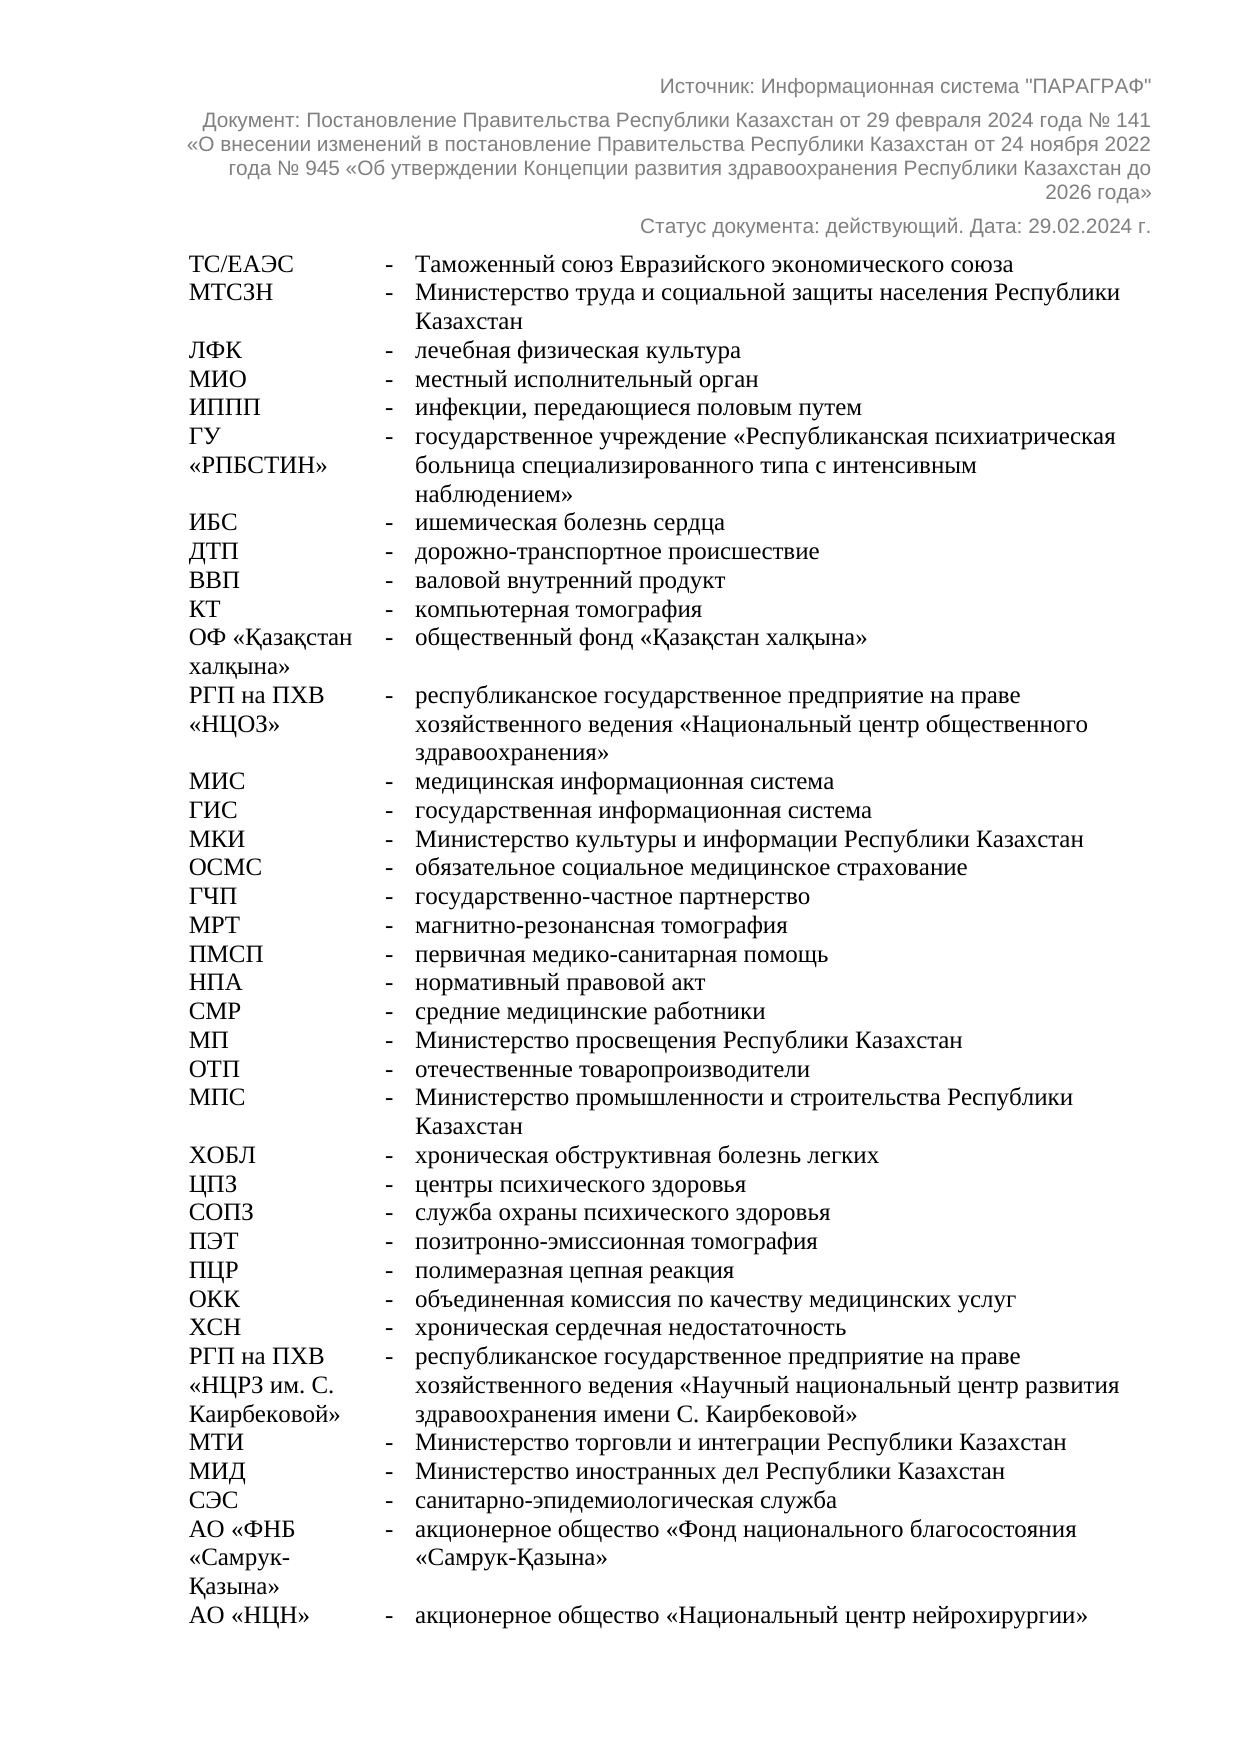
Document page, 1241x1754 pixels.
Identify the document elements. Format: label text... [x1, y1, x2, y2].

table_cell - [374, 1169, 404, 1197]
table_cell хроническая сердечная недостаточность [404, 1313, 1152, 1341]
table_cell РГП на ПХВ «НЦОЗ» [177, 680, 374, 766]
table_cell ОСМС [177, 853, 374, 881]
table_cell нормативный правовой акт [404, 968, 1152, 996]
table_cell акционерное общество «Национальный центр нейрохирургии» [404, 1600, 1152, 1629]
table_cell - [374, 1485, 404, 1514]
table_cell центры психического здоровья [404, 1169, 1152, 1197]
table_cell МПС [177, 1083, 374, 1140]
table_cell - [374, 1083, 404, 1140]
table_cell республиканское государственное предприятие на праве хозяйственного ведения «Научный национальный центр развития здравоохранения имени С. Каирбековой» [404, 1341, 1152, 1427]
table_cell Министерство культуры и информации Республики Казахстан [404, 824, 1152, 852]
table_cell СМР [177, 996, 374, 1025]
table_cell - [374, 508, 404, 536]
table_cell - [374, 853, 404, 881]
table_cell Министерство торговли и интеграции Республики Казахстан [404, 1428, 1152, 1456]
table_cell - [374, 939, 404, 967]
table_cell - [374, 1025, 404, 1054]
table_cell компьютерная томография [404, 594, 1152, 622]
table_cell - [374, 1456, 404, 1485]
table_cell - [374, 1054, 404, 1082]
table_cell санитарно-эпидемиологическая служба [404, 1485, 1152, 1514]
table_cell ишемическая болезнь сердца [404, 508, 1152, 536]
table_cell - [374, 623, 404, 680]
table_cell - [374, 680, 404, 766]
table_cell позитронно-эмиссионная томография [404, 1226, 1152, 1255]
table_cell ХОБЛ [177, 1140, 374, 1169]
table_cell - [374, 1140, 404, 1169]
table_cell - [374, 1226, 404, 1255]
table_cell - [374, 421, 404, 507]
table_cell ПЦР [177, 1255, 374, 1284]
table_cell - [374, 594, 404, 622]
table_cell Министерство иностранных дел Республики Казахстан [404, 1456, 1152, 1485]
table_cell лечебная физическая культура [404, 335, 1152, 364]
table_cell хроническая обструктивная болезнь легких [404, 1140, 1152, 1169]
table_cell КТ [177, 594, 374, 622]
table_cell ЛФК [177, 335, 374, 364]
table_cell магнитно-резонансная томография [404, 910, 1152, 939]
table_cell Таможенный союз Евразийского экономического союза [404, 249, 1152, 277]
table_cell - [374, 393, 404, 421]
table_cell Министерство промышленности и строительства Республики Казахстан [404, 1083, 1152, 1140]
table_cell ЦПЗ [177, 1169, 374, 1197]
table_cell акционерное общество «Фонд национального благосостояния «Самрук-Қазына» [404, 1514, 1152, 1600]
table_cell ДТП [177, 536, 374, 565]
table_cell отечественные товаропроизводители [404, 1054, 1152, 1082]
table_cell объединенная комиссия по качеству медицинских услуг [404, 1284, 1152, 1312]
table_cell - [374, 1600, 404, 1629]
table_cell - [374, 1341, 404, 1427]
table_cell - [374, 335, 404, 364]
table_cell - [374, 1428, 404, 1456]
table_cell - [374, 536, 404, 565]
table_cell первичная медико-санитарная помощь [404, 939, 1152, 967]
table_cell - [374, 1198, 404, 1226]
table_cell медицинская информационная система [404, 766, 1152, 795]
table_cell МТСЗН [177, 278, 374, 335]
table_cell ПМСП [177, 939, 374, 967]
table_cell - [374, 1514, 404, 1600]
table_cell МП [177, 1025, 374, 1054]
table_cell республиканское государственное предприятие на праве хозяйственного ведения «Национальный центр общественного здравоохранения» [404, 680, 1152, 766]
table_cell СОПЗ [177, 1198, 374, 1226]
table_cell МИС [177, 766, 374, 795]
table_cell МИД [177, 1456, 374, 1485]
table_cell - [374, 910, 404, 939]
table_cell ИППП [177, 393, 374, 421]
table_cell полимеразная цепная реакция [404, 1255, 1152, 1284]
table_cell - [374, 795, 404, 824]
table_cell АО «ФНБ «Самрук-Қазына» [177, 1514, 374, 1600]
table_cell ГИС [177, 795, 374, 824]
table_cell Министерство труда и социальной защиты населения Республики Казахстан [404, 278, 1152, 335]
table_cell государственно-частное партнерство [404, 881, 1152, 910]
table_cell - [374, 278, 404, 335]
table_cell - [374, 364, 404, 392]
table_cell служба охраны психического здоровья [404, 1198, 1152, 1226]
table_cell МРТ [177, 910, 374, 939]
table_cell ХСН [177, 1313, 374, 1341]
table_cell инфекции, передающиеся половым путем [404, 393, 1152, 421]
table_cell ВВП [177, 565, 374, 594]
table_cell НПА [177, 968, 374, 996]
table_cell ГУ «РПБСТИН» [177, 421, 374, 507]
table_cell ОФ «Қазақстан халқына» [177, 623, 374, 680]
table_cell государственное учреждение «Республиканская психиатрическая больница специализированного типа с интенсивным наблюдением» [404, 421, 1152, 507]
table_cell обязательное социальное медицинское страхование [404, 853, 1152, 881]
table_cell МТИ [177, 1428, 374, 1456]
table_cell РГП на ПХВ «НЦРЗ им. С. Каирбековой» [177, 1341, 374, 1427]
table_cell валовой внутренний продукт [404, 565, 1152, 594]
table_cell ОТП [177, 1054, 374, 1082]
table_cell - [374, 996, 404, 1025]
table_cell ОКК [177, 1284, 374, 1312]
table_cell общественный фонд «Қазақстан халқына» [404, 623, 1152, 680]
table_cell - [374, 1284, 404, 1312]
table_cell - [374, 881, 404, 910]
table_cell местный исполнительный орган [404, 364, 1152, 392]
table_cell ГЧП [177, 881, 374, 910]
table_cell - [374, 1255, 404, 1284]
table_cell средние медицинские работники [404, 996, 1152, 1025]
table_cell МИО [177, 364, 374, 392]
table_cell - [374, 968, 404, 996]
table_cell МКИ [177, 824, 374, 852]
table_cell ПЭТ [177, 1226, 374, 1255]
table_cell дорожно-транспортное происшествие [404, 536, 1152, 565]
table_cell - [374, 565, 404, 594]
table_cell - [374, 249, 404, 277]
table_cell - [374, 766, 404, 795]
table_cell ТС/ЕАЭС [177, 249, 374, 277]
table_cell государственная информационная система [404, 795, 1152, 824]
table_cell АО «НЦН» [177, 1600, 374, 1629]
table_cell СЭС [177, 1485, 374, 1514]
table_cell - [374, 824, 404, 852]
table_cell - [374, 1313, 404, 1341]
table_cell ИБС [177, 508, 374, 536]
table_cell Министерство просвещения Республики Казахстан [404, 1025, 1152, 1054]
